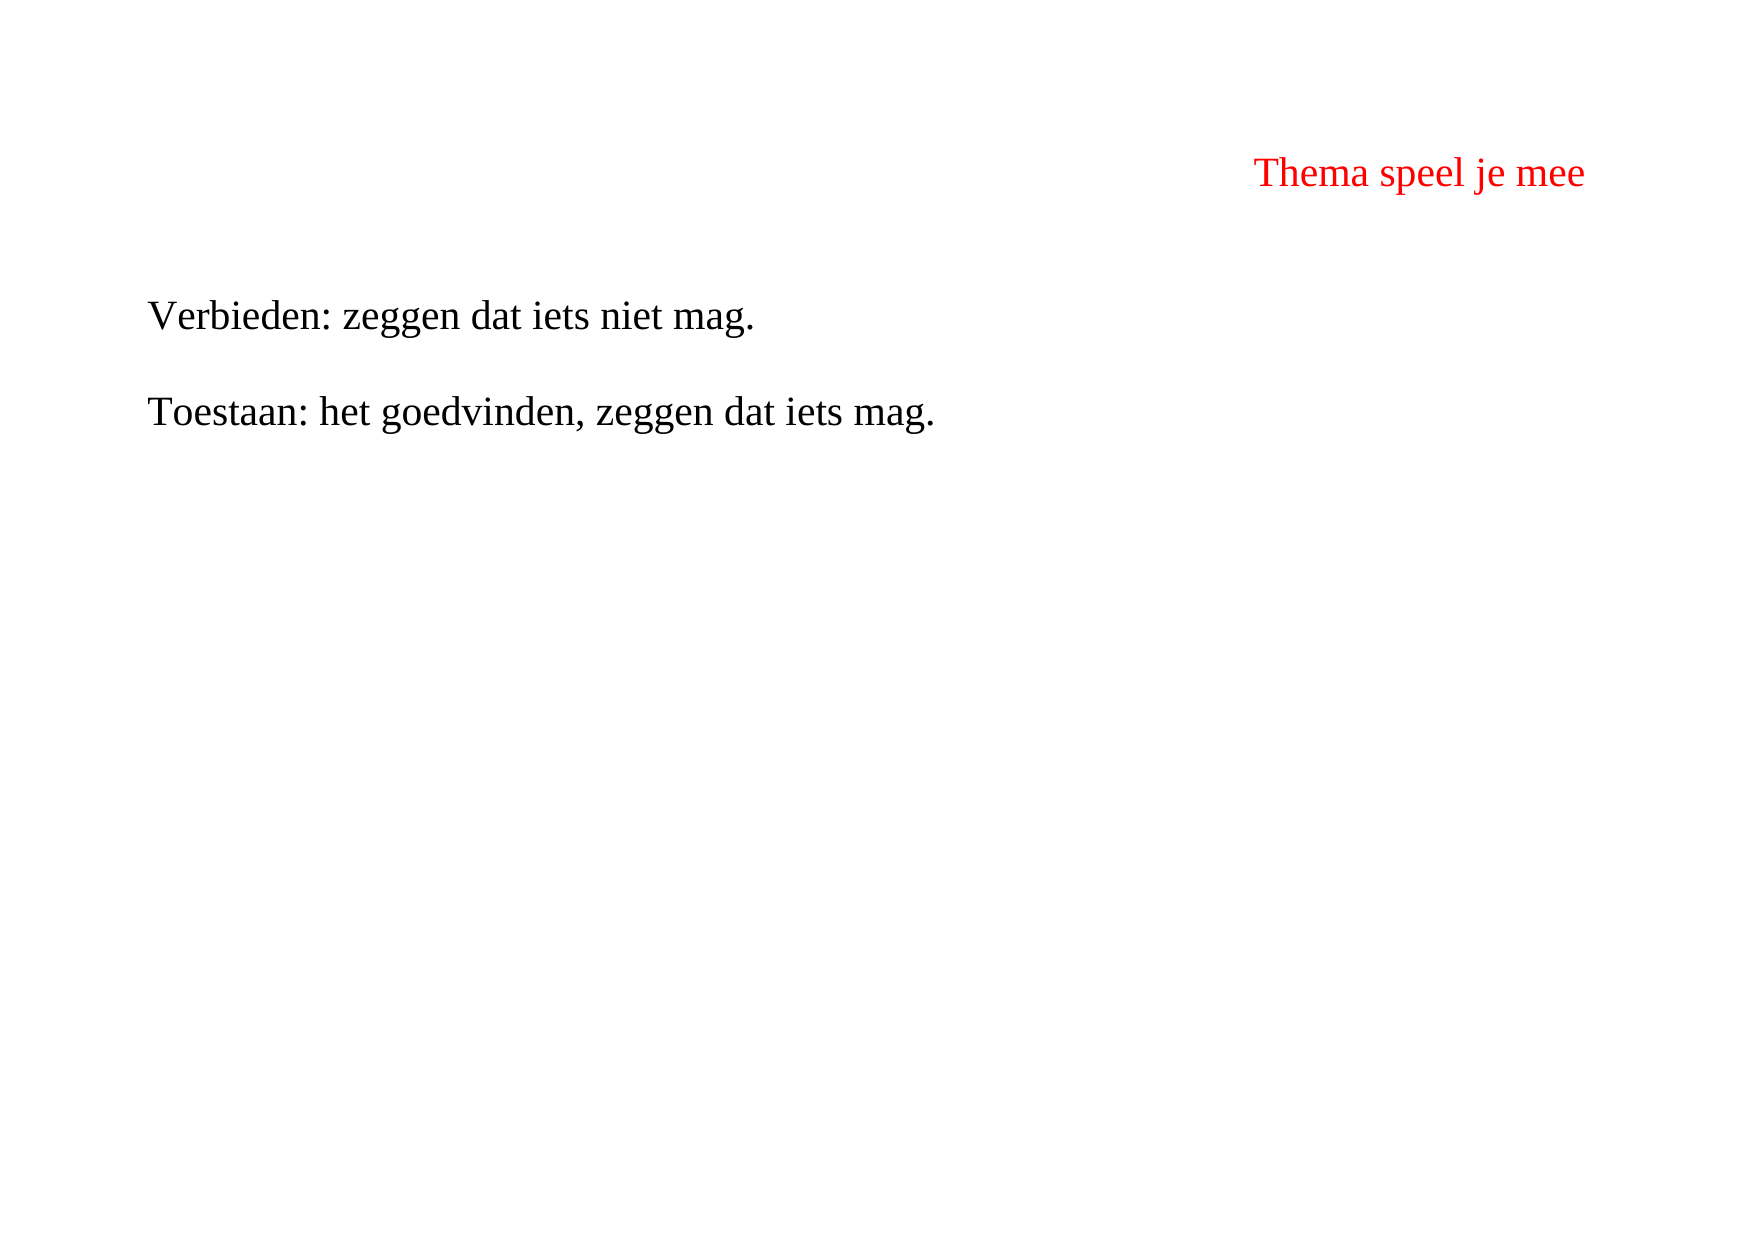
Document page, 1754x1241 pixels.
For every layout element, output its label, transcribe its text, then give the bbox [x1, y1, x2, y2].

text Thema speel je mee [147, 147, 1607, 195]
text Verbieden: zeggen dat iets niet mag. [147, 291, 1607, 339]
text Toestaan: het goedvinden, zeggen dat iets mag. [147, 387, 1607, 434]
